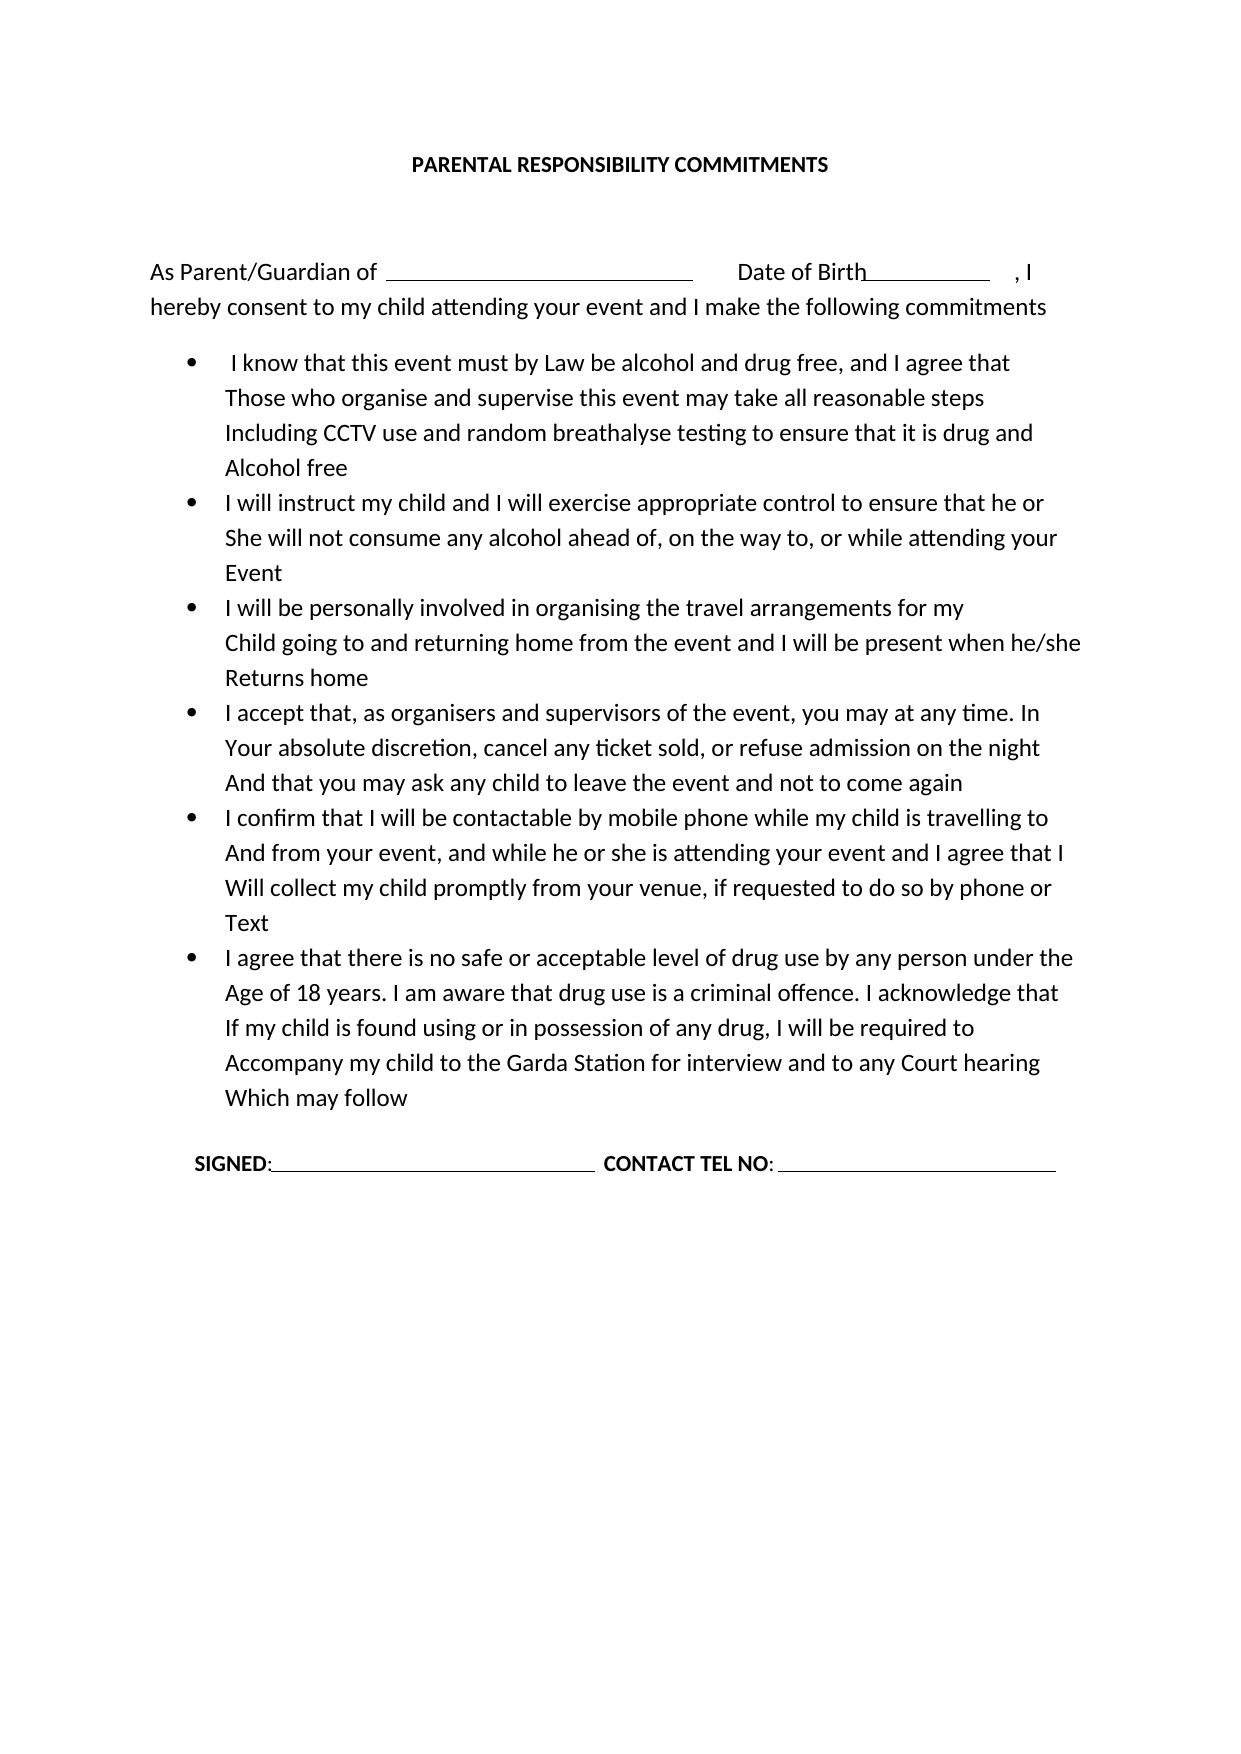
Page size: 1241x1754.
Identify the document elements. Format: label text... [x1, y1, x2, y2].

list And from your event, and while he or she is attending your event and I agree that I [225, 837, 1090, 867]
text As Parent/Guardian of Date of Birth , I hereby consent to my child attending your event and I make the following commitments [150, 256, 1090, 322]
list Child going to and returning home from the event and I will be present when he/she [225, 627, 1090, 657]
list Including CCTV use and random breathalyse testing to ensure that it is drug and [225, 417, 1090, 447]
text PARENTAL RESPONSIBILITY COMMITMENTS [150, 150, 1090, 178]
list And that you may ask any child to leave the event and not to come again [225, 767, 1090, 797]
list Alcohol free [225, 452, 1090, 482]
list I will instruct my child and I will exercise appropriate control to ensure that he or [187, 487, 1090, 517]
list Those who organise and supervise this event may take all reasonable steps [225, 382, 1090, 412]
list Which may follow [225, 1082, 1090, 1112]
list Event [225, 557, 1090, 587]
list SIGNED: CONTACT TEL NO: [194, 1149, 1090, 1177]
list Accompany my child to the Garda Station for interview and to any Court hearing [225, 1047, 1090, 1077]
list She will not consume any alcohol ahead of, on the way to, or while attending your [225, 522, 1090, 552]
list Will collect my child promptly from your venue, if requested to do so by phone or [225, 872, 1090, 902]
list Text [225, 907, 1090, 937]
list Your absolute discretion, cancel any ticket sold, or refuse admission on the night [225, 732, 1090, 762]
list Age of 18 years. I am aware that drug use is a criminal offence. I acknowledge that [225, 977, 1090, 1007]
list I will be personally involved in organising the travel arrangements for my [187, 592, 1090, 622]
list I accept that, as organisers and supervisors of the event, you may at any time. In [187, 697, 1090, 727]
list I know that this event must by Law be alcohol and drug free, and I agree that [187, 347, 1090, 377]
list I confirm that I will be contactable by mobile phone while my child is travelling to [187, 802, 1090, 832]
list If my child is found using or in possession of any drug, I will be required to [225, 1012, 1090, 1042]
list I agree that there is no safe or acceptable level of drug use by any person under the [187, 942, 1090, 972]
list Returns home [225, 662, 1090, 692]
